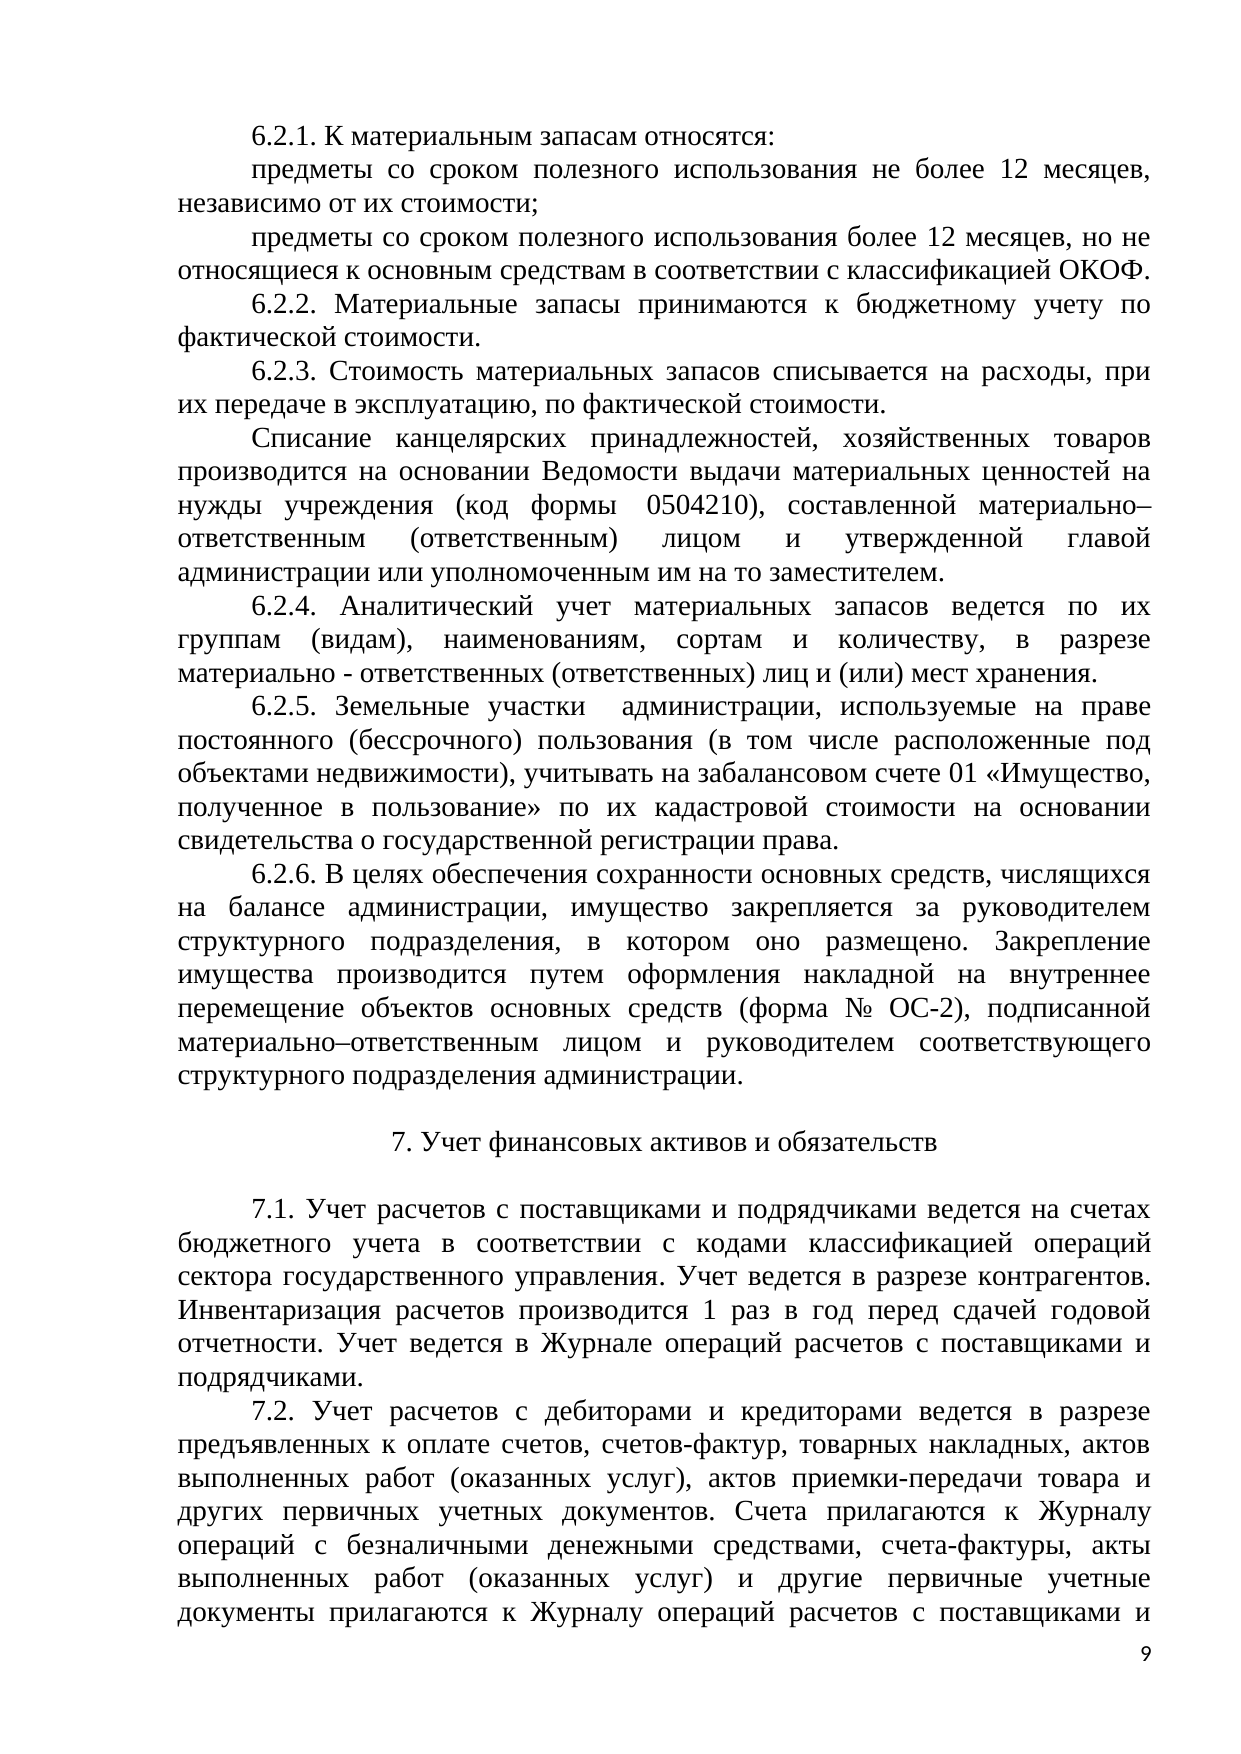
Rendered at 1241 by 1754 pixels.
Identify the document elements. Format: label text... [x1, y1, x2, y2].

text 6.2.1. К материальным запасам относятся: [177, 118, 1152, 152]
text предметы со сроком полезного использования не более 12 месяцев, независимо от их стоимости; [177, 152, 1152, 219]
text Списание канцелярских принадлежностей, хозяйственных товаров производится на основании Ведомости выдачи материальных ценностей на нужды учреждения (код формы 0504210), составленной материально–ответственным (ответственным) лицом и утвержденной главой администрации или уполномоченным им на то заместителем. [177, 420, 1152, 588]
text 6.2.4. Аналитический учет материальных запасов ведется по их группам (видам), наименованиям, сортам и количеству, в разрезе материально - ответственных (ответственных) лиц и (или) мест хранения. [177, 588, 1152, 688]
text 7.1. Учет расчетов с поставщиками и подрядчиками ведется на счетах бюджетного учета в соответствии с кодами классификацией операций сектора государственного управления. Учет ведется в разрезе контрагентов. Инвентаризация расчетов производится 1 раз в год перед сдачей годовой отчетности. Учет ведется в Журнале операций расчетов с поставщиками и подрядчиками. [177, 1191, 1152, 1393]
text 6.2.6. В целях обеспечения сохранности основных средств, числящихся на балансе администрации, имущество закрепляется за руководителем структурного подразделения, в котором оно размещено. Закрепление имущества производится путем оформления накладной на внутреннее перемещение объектов основных средств (форма № ОС-2), подписанной материально–ответственным лицом и руководителем соответствующего структурного подразделения администрации. [177, 856, 1152, 1091]
text 6.2.5. Земельные участки администрации, используемые на праве постоянного (бессрочного) пользования (в том числе расположенные под объектами недвижимости), учитывать на забалансовом счете 01 «Имущество, полученное в пользование» по их кадастровой стоимости на основании свидетельства о государственной регистрации права. [177, 688, 1152, 856]
text предметы со сроком полезного использования более 12 месяцев, но не относящиеся к основным средствам в соответствии с классификацией ОКОФ. [177, 219, 1152, 286]
text 6.2.3. Стоимость материальных запасов списывается на расходы, при их передаче в эксплуатацию, по фактической стоимости. [177, 353, 1152, 420]
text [177, 1393, 1152, 1627]
text 6.2.2. Материальные запасы принимаются к бюджетному учету по фактической стоимости. [177, 286, 1152, 353]
text 7. Учет финансовых активов и обязательств [177, 1124, 1152, 1158]
